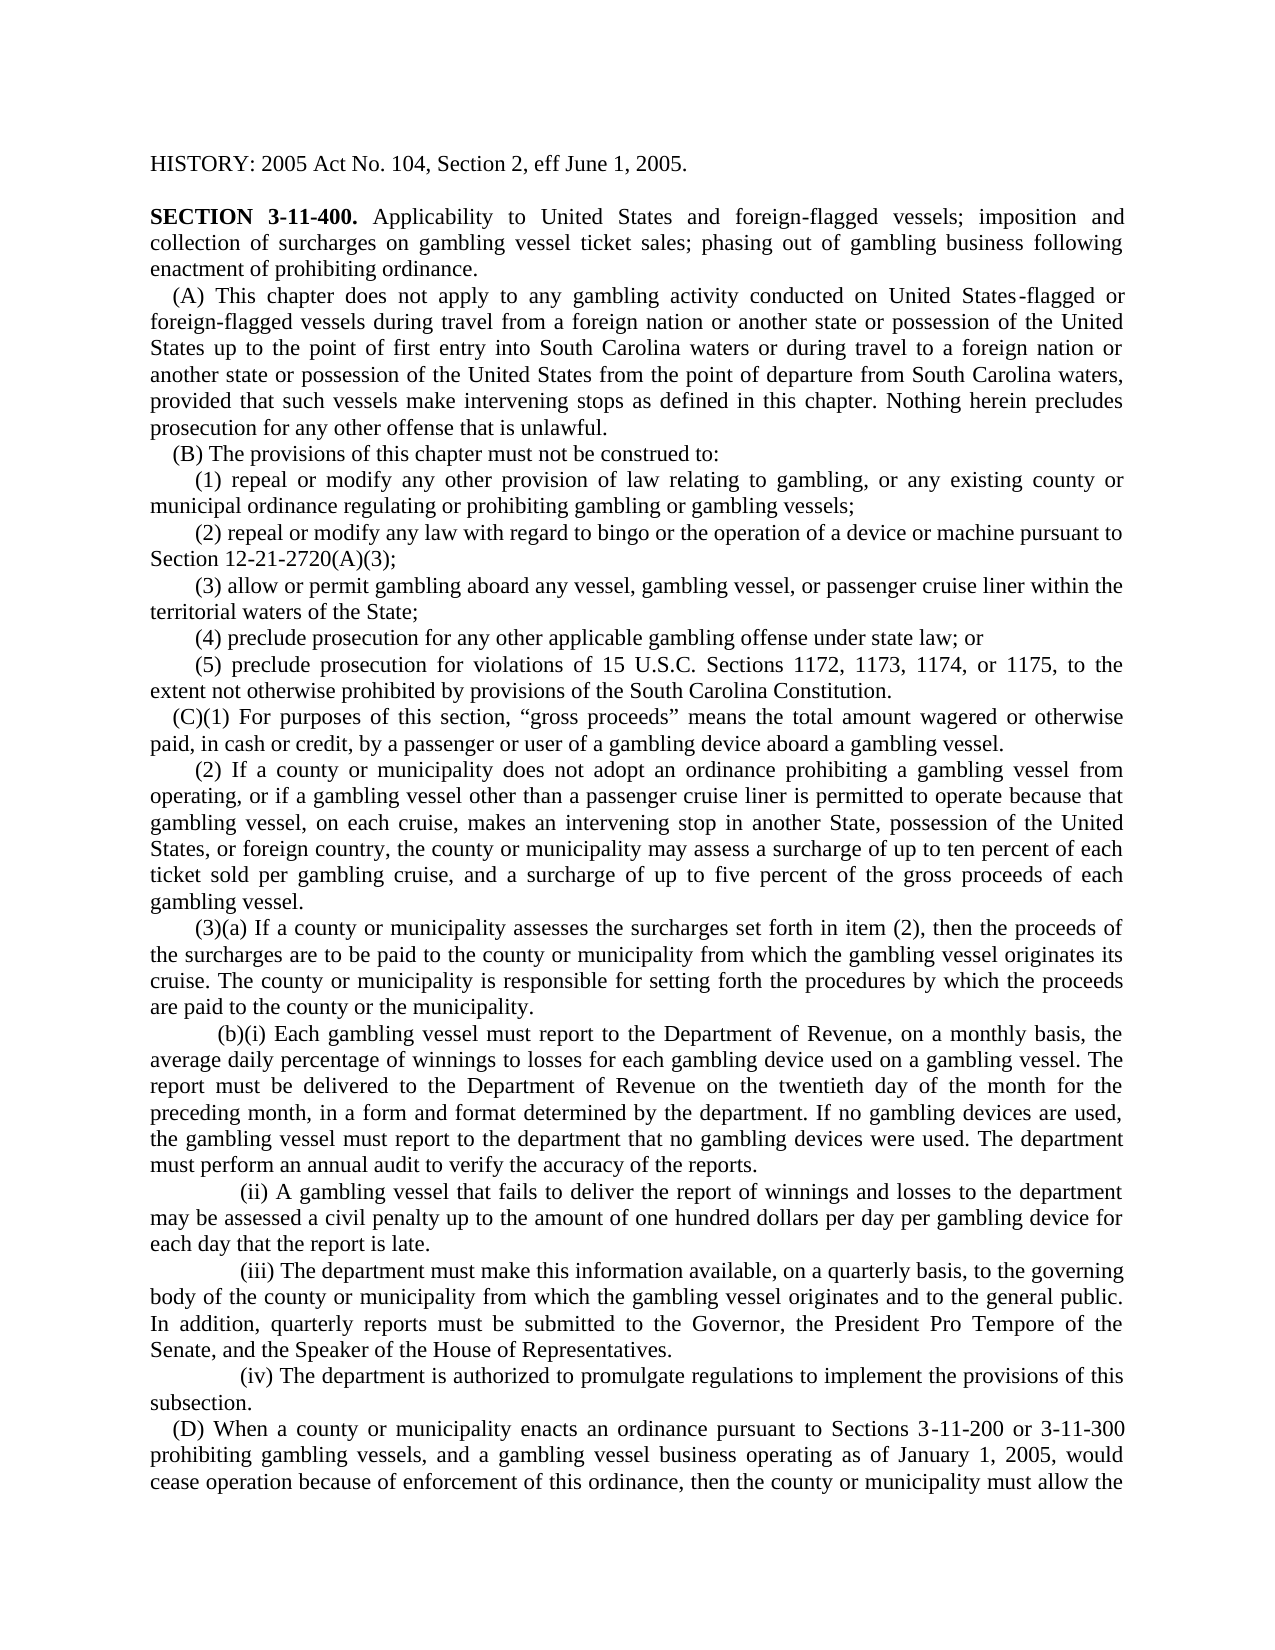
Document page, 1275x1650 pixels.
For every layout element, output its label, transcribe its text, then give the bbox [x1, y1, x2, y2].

text (iii) The department must make this information available, on a quarterly basis, to the governing body of the county or municipality from which the gambling vessel originates and to the general public. In addition, quarterly reports must be submitted to the Governor, the President Pro Tempore of the Senate, and the Speaker of the House of Representatives. [150, 1257, 1125, 1362]
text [150, 1415, 1125, 1494]
text (2) repeal or modify any law with regard to bingo or the operation of a device or machine pursuant to Section 12-21-2720(A)(3); [150, 519, 1125, 572]
text (B) The provisions of this chapter must not be construed to: [150, 440, 1125, 466]
text (4) preclude prosecution for any other applicable gambling offense under state law; or [150, 624, 1125, 651]
text (A) This chapter does not apply to any gambling activity conducted on United States-flagged or foreign-flagged vessels during travel from a foreign nation or another state or possession of the United States up to the point of first entry into South Carolina waters or during travel to a foreign nation or another state or possession of the United States from the point of departure from South Carolina waters, provided that such vessels make intervening stops as defined in this chapter. Nothing herein precludes prosecution for any other offense that is unlawful. [150, 282, 1125, 440]
text (3) allow or permit gambling aboard any vessel, gambling vessel, or passenger cruise liner within the territorial waters of the State; [150, 572, 1125, 624]
text (3)(a) If a county or municipality assesses the surcharges set forth in item (2), then the proceeds of the surcharges are to be paid to the county or municipality from which the gambling vessel originates its cruise. The county or municipality is responsible for setting forth the procedures by which the proceeds are paid to the county or the municipality. [150, 914, 1125, 1020]
text (C)(1) For purposes of this section, “gross proceeds” means the total amount wagered or otherwise paid, in cash or credit, by a passenger or user of a gambling device aboard a gambling vessel. [150, 703, 1125, 756]
text HISTORY: 2005 Act No. 104, Section 2, eff June 1, 2005. [150, 150, 1125, 176]
text (2) If a county or municipality does not adopt an ordinance prohibiting a gambling vessel from operating, or if a gambling vessel other than a passenger cruise liner is permitted to operate because that gambling vessel, on each cruise, makes an intervening stop in another State, possession of the United States, or foreign country, the county or municipality may assess a surcharge of up to ten percent of each ticket sold per gambling cruise, and a surcharge of up to five percent of the gross proceeds of each gambling vessel. [150, 756, 1125, 914]
text (5) preclude prosecution for violations of 15 U.S.C. Sections 1172, 1173, 1174, or 1175, to the extent not otherwise prohibited by provisions of the South Carolina Constitution. [150, 651, 1125, 703]
text (ii) A gambling vessel that fails to deliver the report of winnings and losses to the department may be assessed a civil penalty up to the amount of one hundred dollars per day per gambling device for each day that the report is late. [150, 1178, 1125, 1257]
text (b)(i) Each gambling vessel must report to the Department of Revenue, on a monthly basis, the average daily percentage of winnings to losses for each gambling device used on a gambling vessel. The report must be delivered to the Department of Revenue on the twentieth day of the month for the preceding month, in a form and format determined by the department. If no gambling devices are used, the gambling vessel must report to the department that no gambling devices were used. The department must perform an annual audit to verify the accuracy of the reports. [150, 1020, 1125, 1178]
text SECTION 3-11-400. Applicability to United States and foreign-flagged vessels; imposition and collection of surcharges on gambling vessel ticket sales; phasing out of gambling business following enactment of prohibiting ordinance. [150, 203, 1125, 282]
text (iv) The department is authorized to promulgate regulations to implement the provisions of this subsection. [150, 1362, 1125, 1415]
text (1) repeal or modify any other provision of law relating to gambling, or any existing county or municipal ordinance regulating or prohibiting gambling or gambling vessels; [150, 466, 1125, 519]
